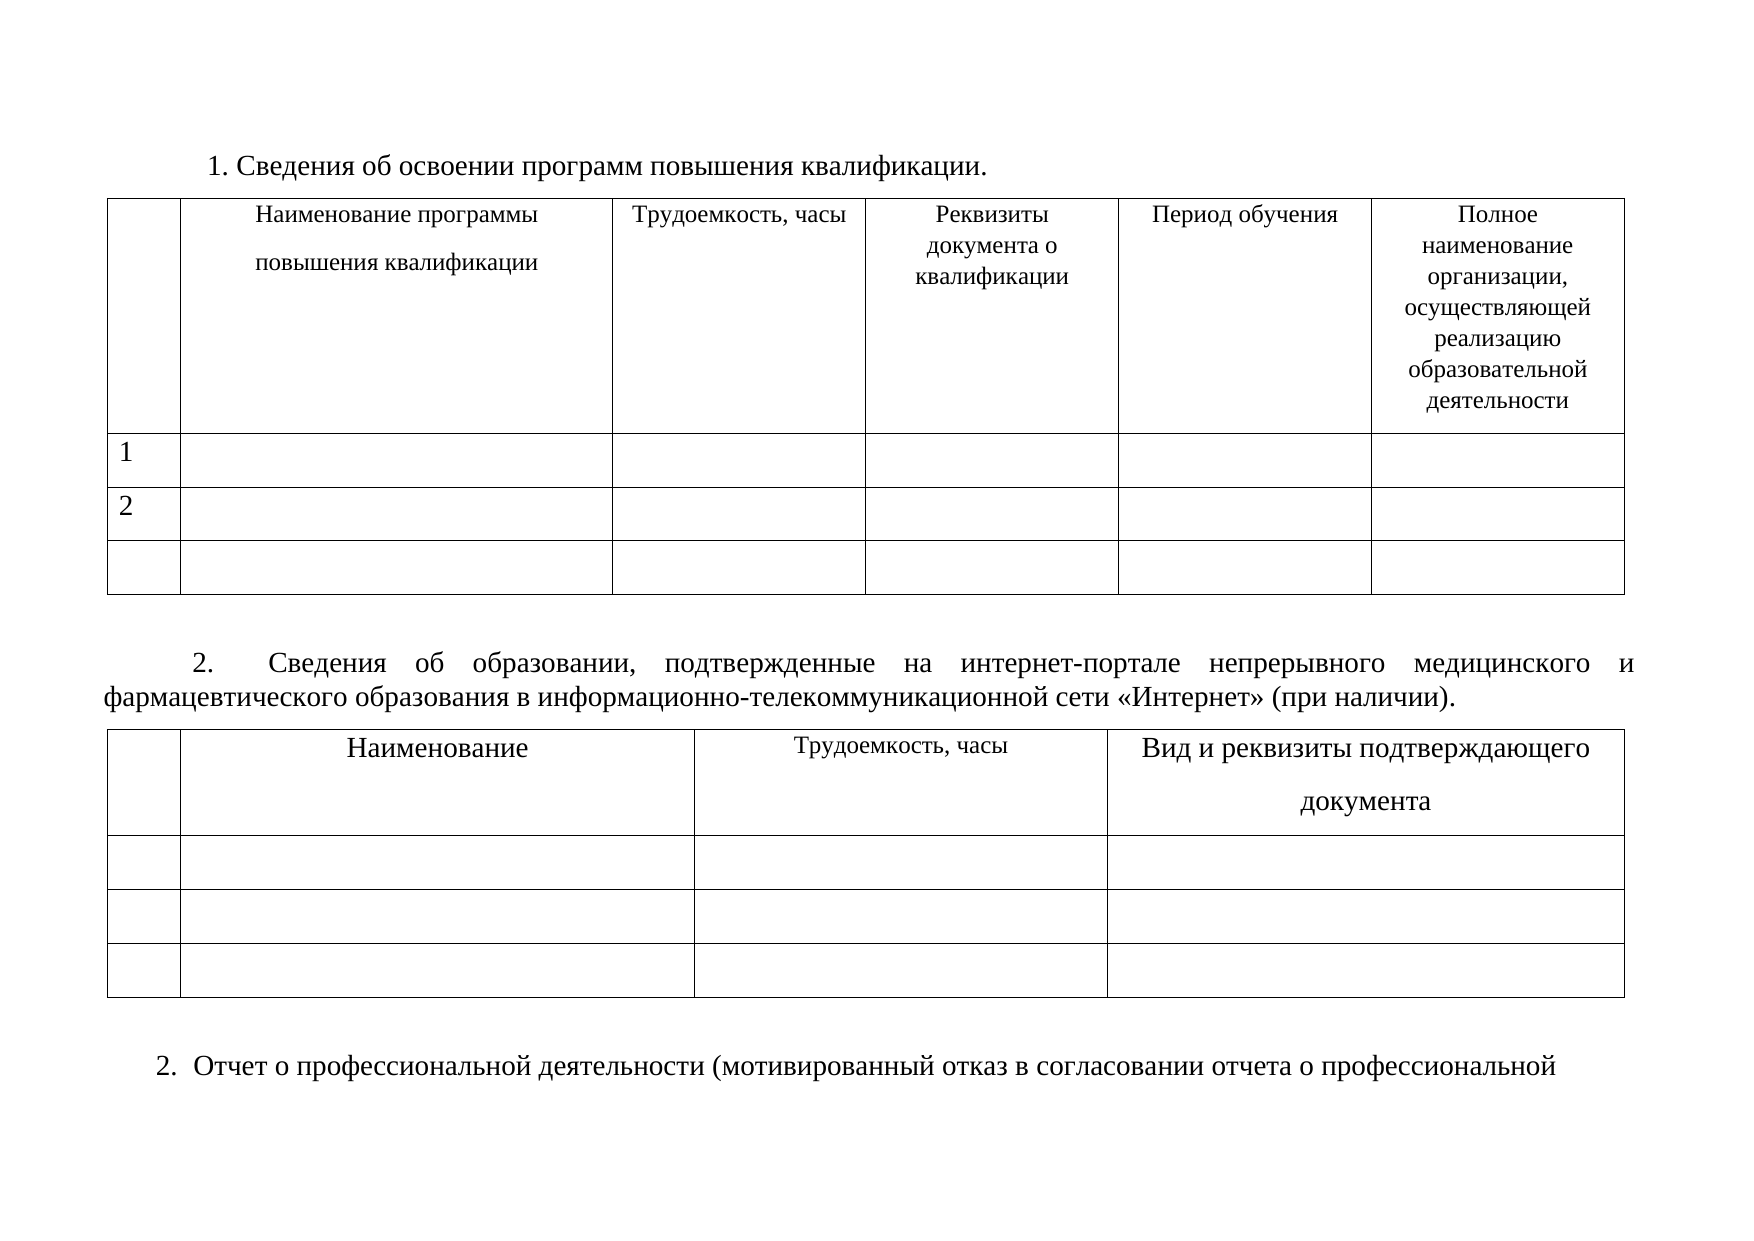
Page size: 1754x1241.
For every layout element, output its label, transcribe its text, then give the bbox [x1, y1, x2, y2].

table_cell [613, 434, 865, 487]
table_cell [695, 944, 1107, 997]
table_header Наименование [181, 730, 694, 835]
table_cell [866, 488, 1118, 540]
table_cell [181, 836, 694, 889]
table_cell [1108, 944, 1624, 997]
table_cell [108, 836, 180, 889]
table_cell [1108, 836, 1624, 889]
table_header Наименование программы повышения квалификации [181, 199, 612, 433]
table_cell 1 [108, 434, 180, 487]
table_cell [866, 434, 1118, 487]
table_cell [108, 890, 180, 943]
table_header [108, 730, 180, 835]
table_cell [1108, 890, 1624, 943]
table_cell [695, 836, 1107, 889]
list Сведения об образовании, подтвержденные на интернет-портале непрерывного медицинского и фармацевтического образования в информационно-телекоммуникационной сети «Интернет» (при наличии). [103, 646, 1636, 713]
table_cell [866, 541, 1118, 594]
table_cell [613, 488, 865, 540]
table_cell [1372, 434, 1624, 487]
table_cell [181, 488, 612, 540]
table_header Трудоемкость, часы [613, 199, 865, 433]
table_cell [181, 434, 612, 487]
table_cell [108, 541, 180, 594]
table_cell [1119, 434, 1371, 487]
table_cell [1119, 488, 1371, 540]
table_cell [1372, 541, 1624, 594]
table_cell [613, 541, 865, 594]
table_header Полное наименование организации, осуществляющей реализацию образовательной деятельности [1372, 199, 1624, 433]
table_cell [1372, 488, 1624, 540]
table_header Трудоемкость, часы [695, 730, 1107, 835]
table_cell [108, 944, 180, 997]
table_header [108, 199, 180, 433]
list Отчет о профессиональной деятельности (мотивированный отказ в согласовании отчета о профессиональной [156, 1048, 1636, 1082]
table_cell [1119, 541, 1371, 594]
table_cell [695, 890, 1107, 943]
table_cell [181, 541, 612, 594]
table_cell [181, 890, 694, 943]
list Сведения об освоении программ повышения квалификации. [207, 148, 1636, 181]
table_cell 2 [108, 488, 180, 540]
table_header Реквизиты документа о квалификации [866, 199, 1118, 433]
table_header Период обучения [1119, 199, 1371, 433]
table_cell [181, 944, 694, 997]
table_header Вид и реквизиты подтверждающего документа [1108, 730, 1624, 835]
